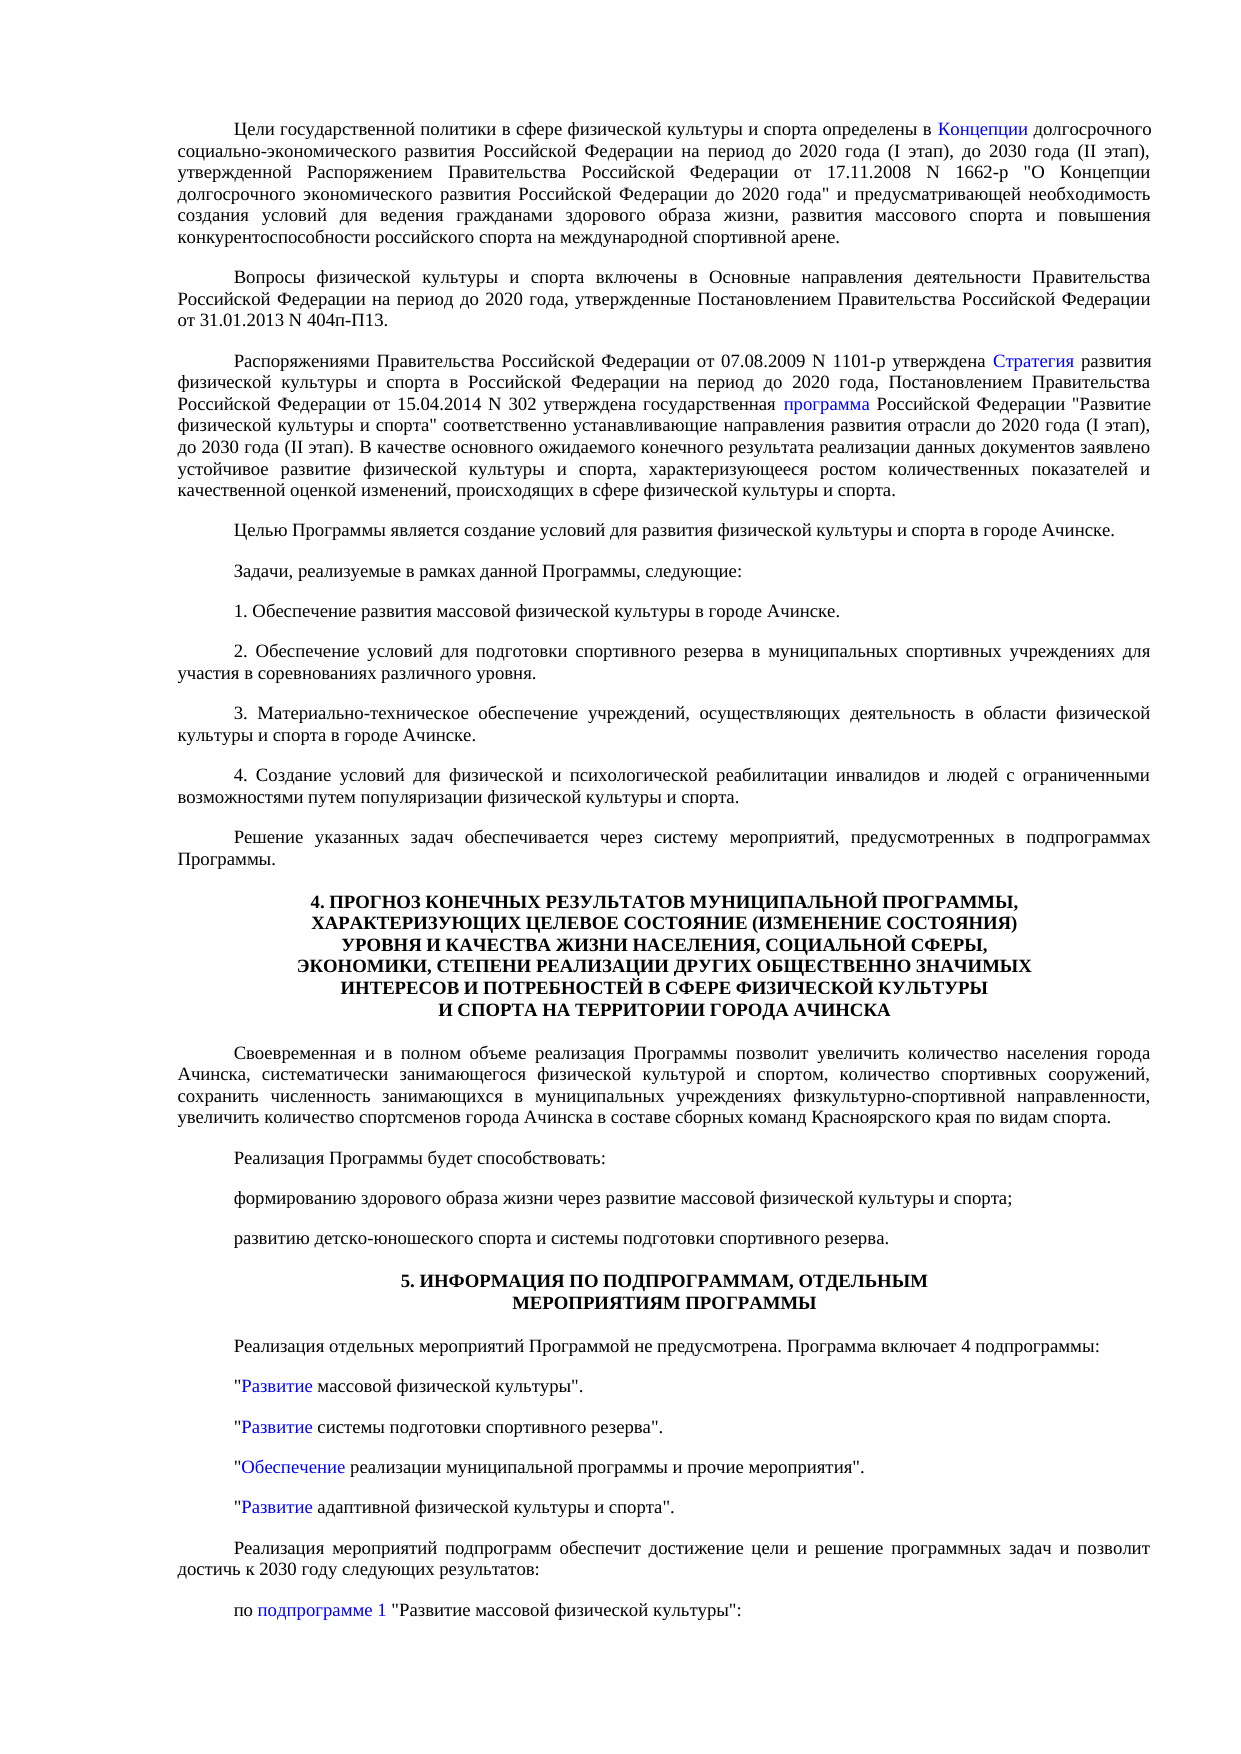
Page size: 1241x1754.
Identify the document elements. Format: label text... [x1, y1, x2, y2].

title И СПОРТА НА ТЕРРИТОРИИ ГОРОДА АЧИНСКА [177, 998, 1152, 1020]
title ХАРАКТЕРИЗУЮЩИХ ЦЕЛЕВОЕ СОСТОЯНИЕ (ИЗМЕНЕНИЕ СОСТОЯНИЯ) [177, 912, 1152, 934]
title ЭКОНОМИКИ, СТЕПЕНИ РЕАЛИЗАЦИИ ДРУГИХ ОБЩЕСТВЕННО ЗНАЧИМЫХ [177, 955, 1152, 977]
text 3. Материально-техническое обеспечение учреждений, осуществляющих деятельность в области физической культуры и спорта в городе Ачинске. [177, 702, 1152, 745]
text 1. Обеспечение развития массовой физической культуры в городе Ачинске. [177, 600, 1152, 622]
text Распоряжениями Правительства Российской Федерации от 07.08.2009 N 1101-р утверждена Стратегия развития физической культуры и спорта в Российской Федерации на период до 2020 года, Постановлением Правительства Российской Федерации от 15.04.2014 N 302 утверждена государственная программа Российской Федерации "Развитие физической культуры и спорта" соответственно устанавливающие направления развития отрасли до 2020 года (I этап), до 2030 года (II этап). В качестве основного ожидаемого конечного результата реализации данных документов заявлено устойчивое развитие физической культуры и спорта, характеризующееся ростом количественных показателей и качественной оценкой изменений, происходящих в сфере физической культуры и спорта. [177, 350, 1152, 501]
text Реализация отдельных мероприятий Программой не предусмотрена. Программа включает 4 подпрограммы: [177, 1335, 1152, 1357]
text Целью Программы является создание условий для развития физической культуры и спорта в городе Ачинске. [177, 519, 1152, 541]
text Задачи, реализуемые в рамках данной Программы, следующие: [177, 560, 1152, 581]
text 4. Создание условий для физической и психологической реабилитации инвалидов и людей с ограниченными возможностями путем популяризации физической культуры и спорта. [177, 764, 1152, 807]
text "Развитие адаптивной физической культуры и спорта". [177, 1496, 1152, 1518]
title 5. ИНФОРМАЦИЯ ПО ПОДПРОГРАММАМ, ОТДЕЛЬНЫМ [177, 1270, 1152, 1292]
title УРОВНЯ И КАЧЕСТВА ЖИЗНИ НАСЕЛЕНИЯ, СОЦИАЛЬНОЙ СФЕРЫ, [177, 934, 1152, 955]
text Цели государственной политики в сфере физической культуры и спорта определены в Концепции долгосрочного социально-экономического развития Российской Федерации на период до 2020 года (I этап), до 2030 года (II этап), утвержденной Распоряжением Правительства Российской Федерации от 17.11.2008 N 1662-р "О Концепции долгосрочного экономического развития Российской Федерации до 2020 года" и предусматривающей необходимость создания условий для ведения гражданами здорового образа жизни, развития массового спорта и повышения конкурентоспособности российского спорта на международной спортивной арене. [177, 118, 1152, 247]
title ИНТЕРЕСОВ И ПОТРЕБНОСТЕЙ В СФЕРЕ ФИЗИЧЕСКОЙ КУЛЬТУРЫ [177, 977, 1152, 998]
text "Обеспечение реализации муниципальной программы и прочие мероприятия". [177, 1456, 1152, 1477]
text развитию детско-юношеского спорта и системы подготовки спортивного резерва. [177, 1227, 1152, 1249]
title 4. ПРОГНОЗ КОНЕЧНЫХ РЕЗУЛЬТАТОВ МУНИЦИПАЛЬНОЙ ПРОГРАММЫ, [177, 891, 1152, 912]
text Своевременная и в полном объеме реализация Программы позволит увеличить количество населения города Ачинска, систематически занимающегося физической культурой и спортом, количество спортивных сооружений, сохранить численность занимающихся в муниципальных учреждениях физкультурно-спортивной направленности, увеличить количество спортсменов города Ачинска в составе сборных команд Красноярского края по видам спорта. [177, 1042, 1152, 1128]
text Вопросы физической культуры и спорта включены в Основные направления деятельности Правительства Российской Федерации на период до 2020 года, утвержденные Постановлением Правительства Российской Федерации от 31.01.2013 N 404п-П13. [177, 266, 1152, 331]
title МЕРОПРИЯТИЯМ ПРОГРАММЫ [177, 1292, 1152, 1313]
text Решение указанных задач обеспечивается через систему мероприятий, предусмотренных в подпрограммах Программы. [177, 826, 1152, 869]
text 2. Обеспечение условий для подготовки спортивного резерва в муниципальных спортивных учреждениях для участия в соревнованиях различного уровня. [177, 640, 1152, 683]
text Реализация Программы будет способствовать: [177, 1147, 1152, 1168]
text "Развитие системы подготовки спортивного резерва". [177, 1416, 1152, 1437]
text Реализация мероприятий подпрограмм обеспечит достижение цели и решение программных задач и позволит достичь к 2030 году следующих результатов: [177, 1537, 1152, 1580]
text формированию здорового образа жизни через развитие массовой физической культуры и спорта; [177, 1187, 1152, 1208]
text "Развитие массовой физической культуры". [177, 1375, 1152, 1397]
text по подпрограмме 1 "Развитие массовой физической культуры": [177, 1598, 1152, 1620]
